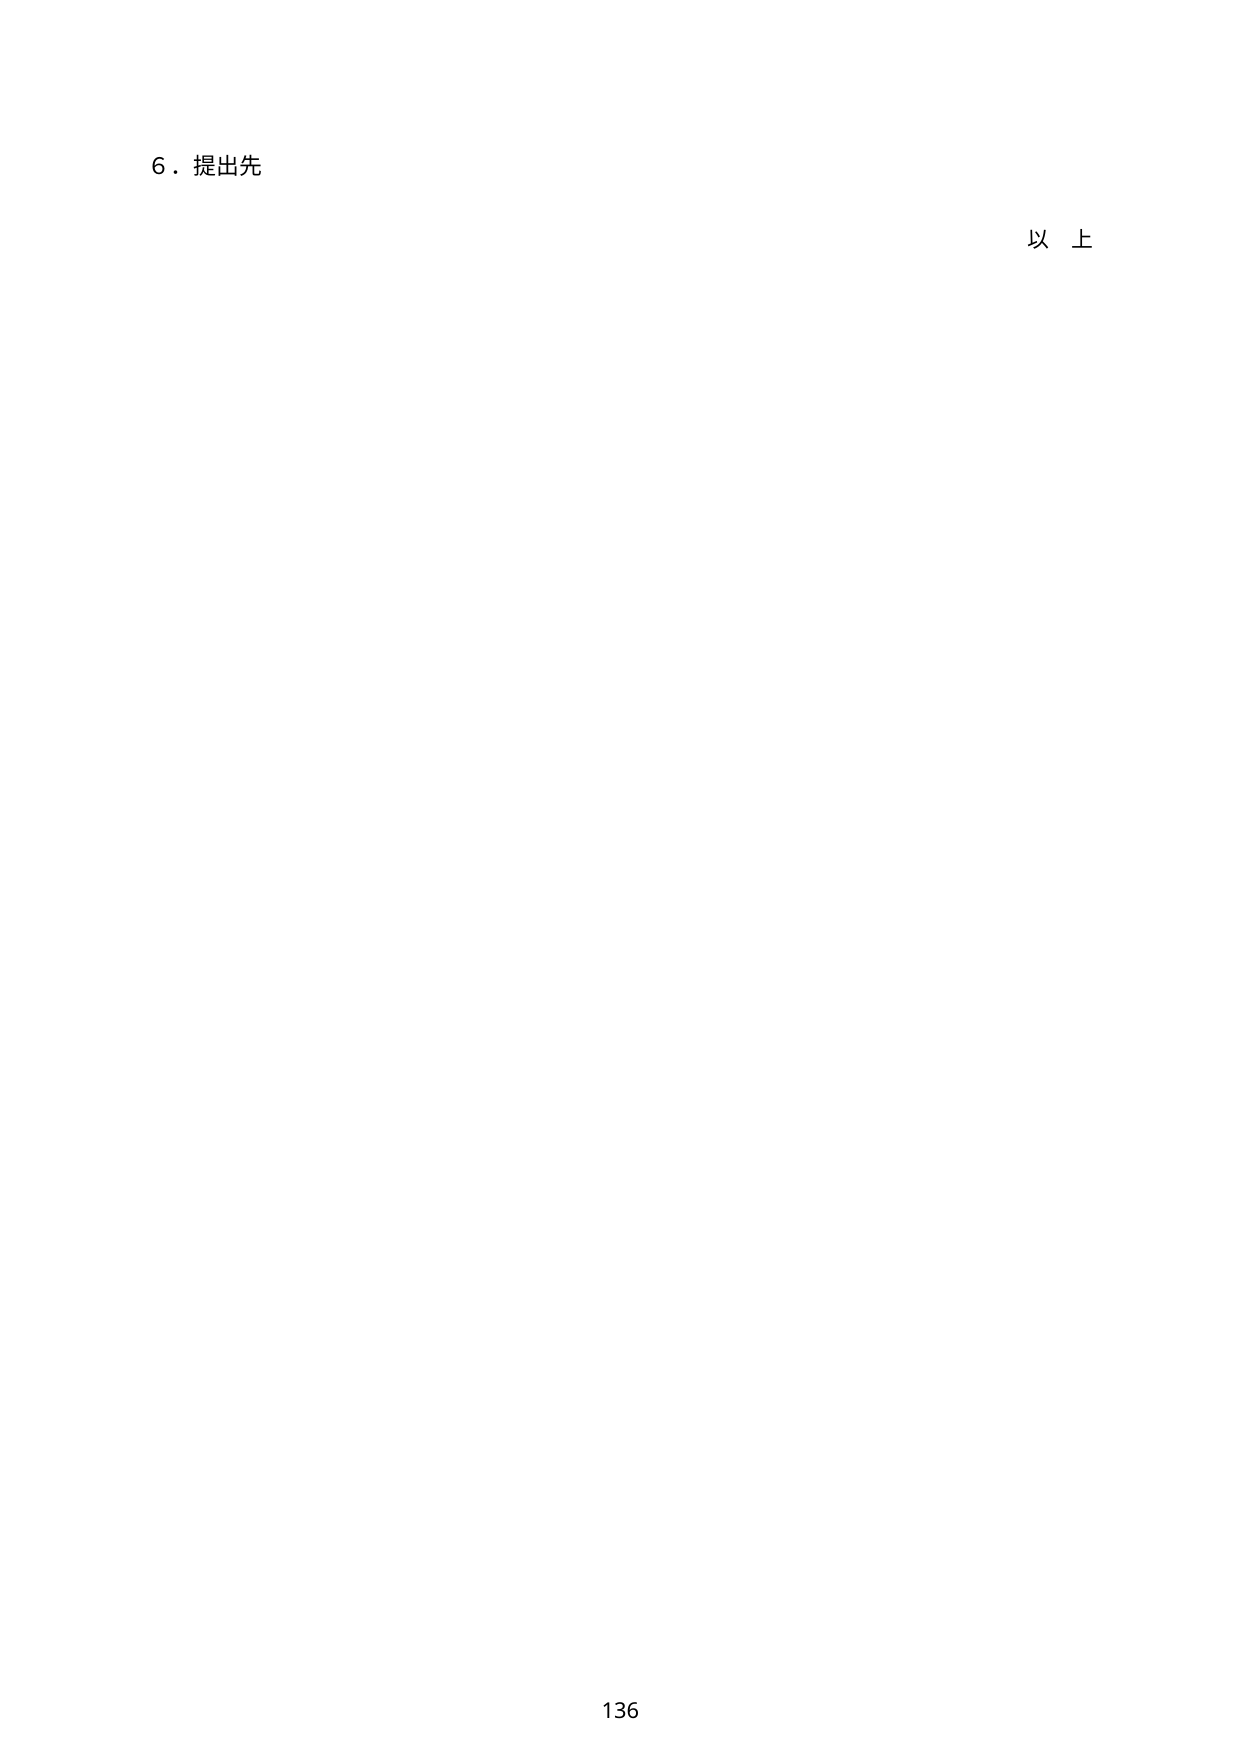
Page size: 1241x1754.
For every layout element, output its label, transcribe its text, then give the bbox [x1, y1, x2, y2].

text 以 上 [148, 222, 1092, 253]
text ６．提出先 [148, 148, 1092, 181]
